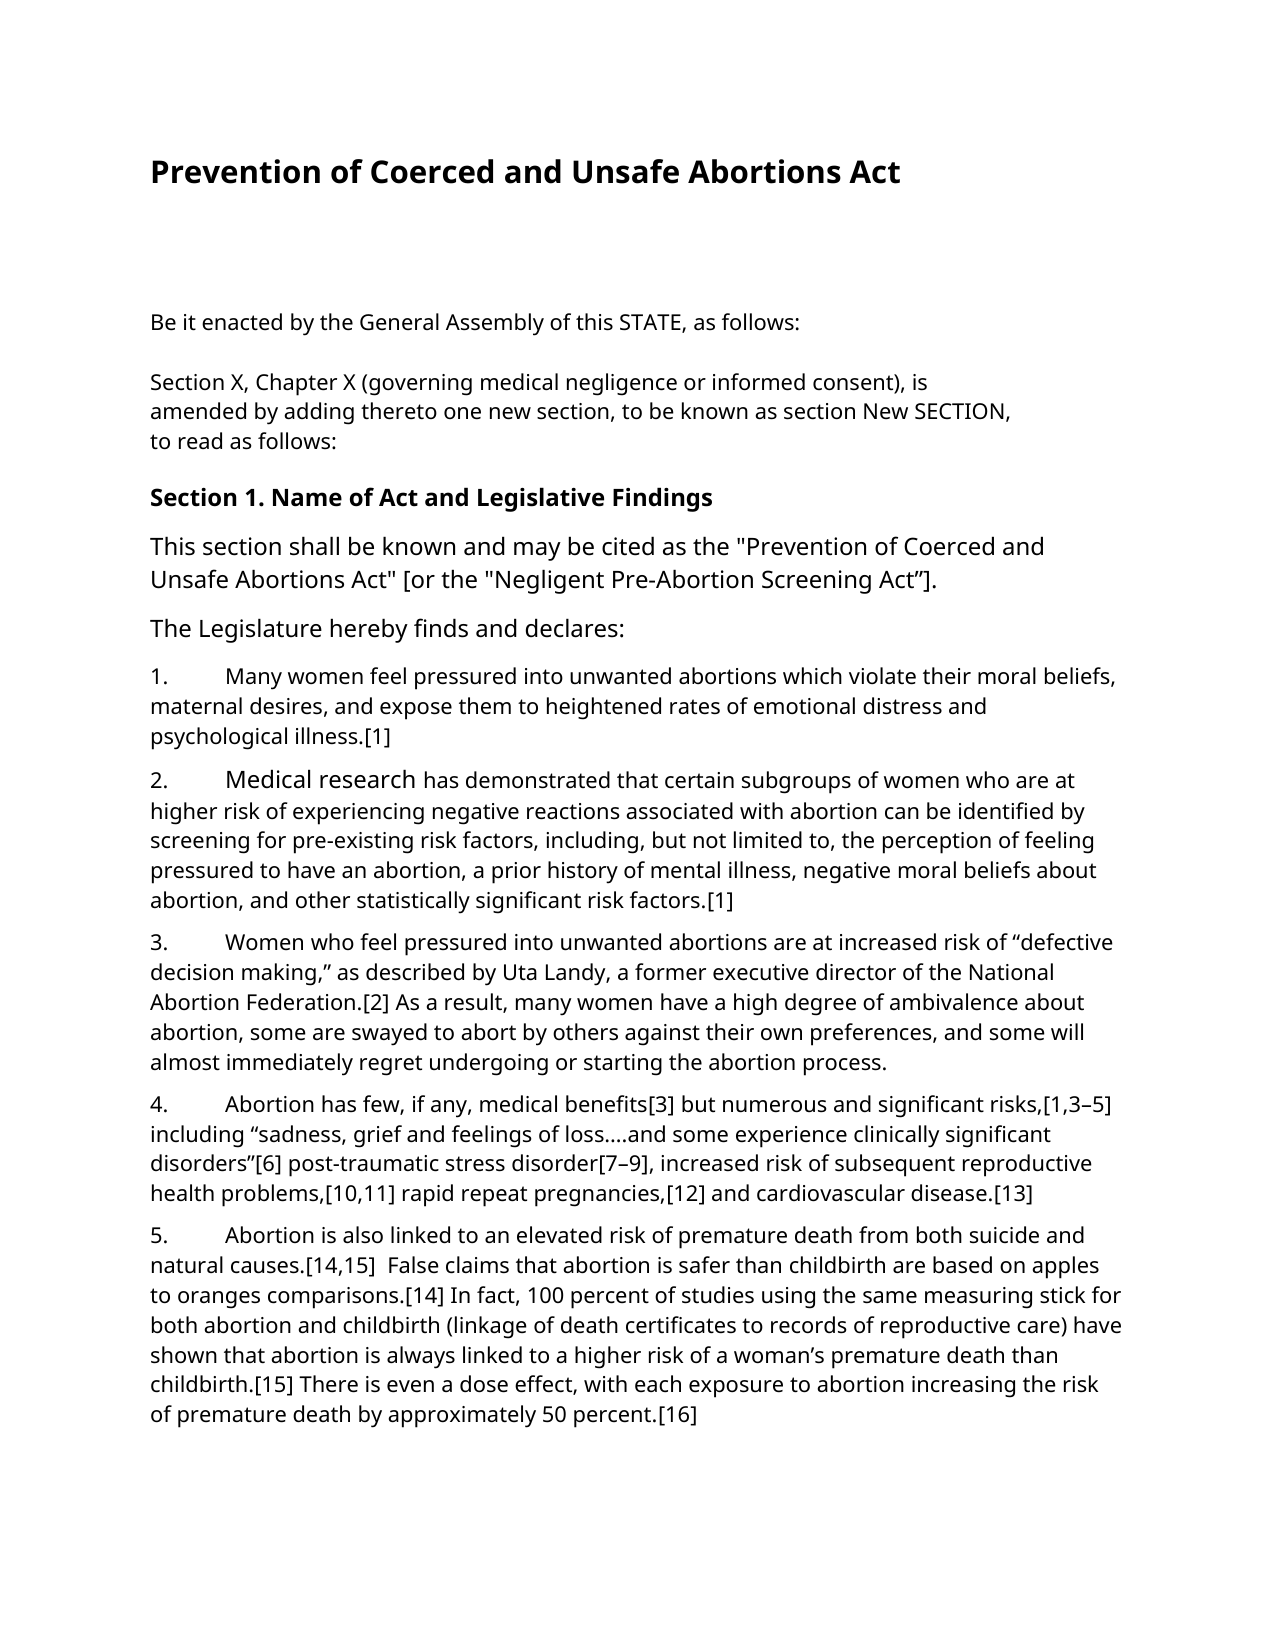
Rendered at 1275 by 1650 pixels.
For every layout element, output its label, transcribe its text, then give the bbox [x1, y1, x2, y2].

text Section 1. Name of Act and Legislative Findings [150, 481, 1125, 513]
list Abortion has few, if any, medical benefits[3] but numerous and significant risks,[1,3–5] including “sadness, grief and feelings of loss….and some experience clinically significant disorders”[6] post-traumatic stress disorder[7–9], increased risk of subsequent reproductive health problems,[10,11] rapid repeat pregnancies,[12] and cardiovascular disease.[13] [150, 1089, 1125, 1208]
list Women who feel pressured into unwanted abortions are at increased risk of “defective decision making,” as described by Uta Landy, a former executive director of the National Abortion Federation.[2] As a result, many women have a high degree of ambivalence about abortion, some are swayed to abort by others against their own preferences, and some will almost immediately regret undergoing or starting the abortion process. [150, 927, 1125, 1076]
list Medical research has demonstrated that certain subgroups of women who are at higher risk of experiencing negative reactions associated with abortion can be identified by screening for pre-existing risk factors, including, but not limited to, the perception of feeling pressured to have an abortion, a prior history of mental illness, negative moral beliefs about abortion, and other statistically significant risk factors.[1] [150, 763, 1125, 915]
subtitle Prevention of Coerced and Unsafe Abortions Act [150, 150, 1125, 193]
list Abortion is also linked to an elevated risk of premature death from both suicide and natural causes.[14,15] False claims that abortion is safer than childbirth are based on apples to oranges comparisons.[14] In fact, 100 percent of studies using the same measuring stick for both abortion and childbirth (linkage of death certificates to records of reproductive care) have shown that abortion is always linked to a higher risk of a woman’s premature death than childbirth.[15] There is even a dose effect, with each exposure to abortion increasing the risk of premature death by approximately 50 percent.[16] [150, 1221, 1125, 1429]
list Many women feel pressured into unwanted abortions which violate their moral beliefs, maternal desires, and expose them to heightened rates of emotional distress and psychological illness.[1] [150, 661, 1125, 751]
text This section shall be known and may be cited as the "Prevention of Coerced and Unsafe Abortions Act" [or the "Negligent Pre-Abortion Screening Act”]. [150, 530, 1125, 595]
text The Legislature hereby finds and declares: [150, 612, 1125, 644]
text Be it enacted by the General Assembly of this STATE, as follows: Section X, Chapter X (governing medical negligence or informed consent), is amended by adding thereto one new section, to be known as section New SECTION, to read as follows: [150, 307, 1031, 456]
